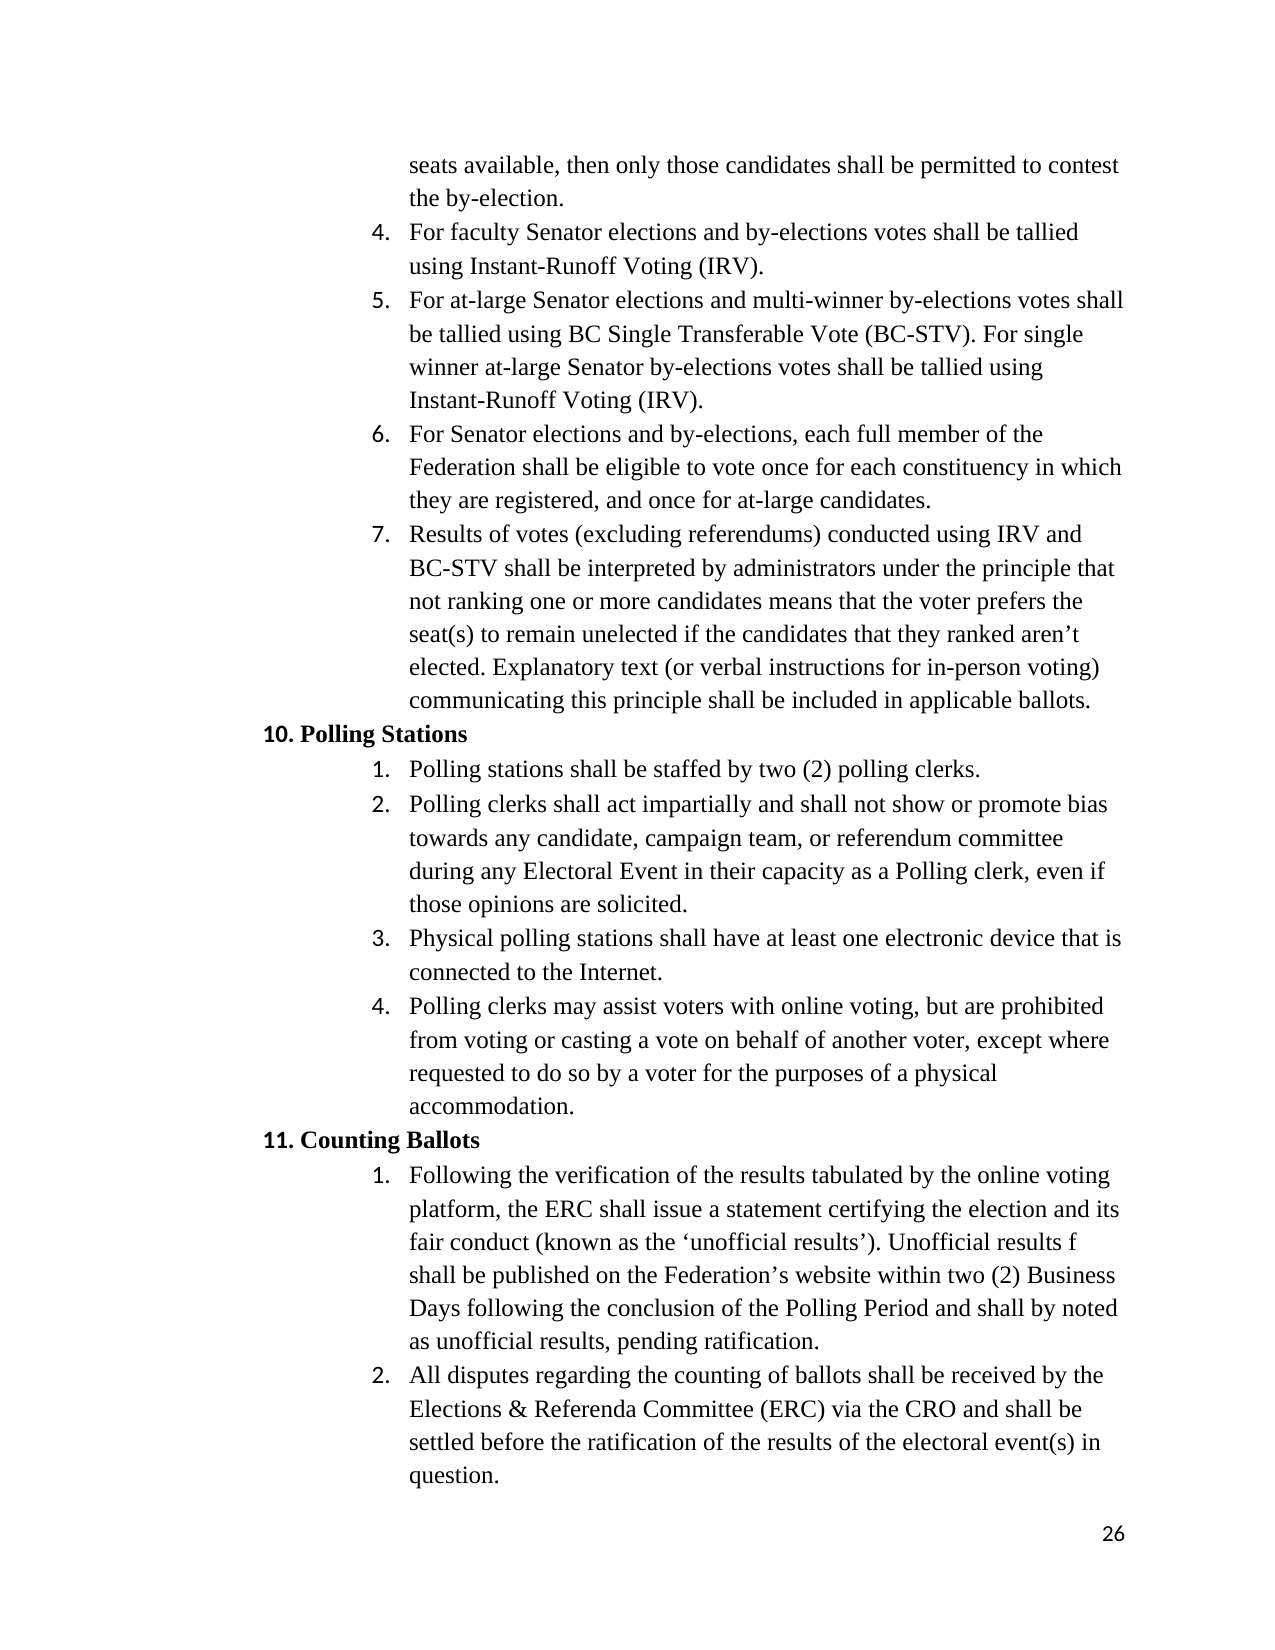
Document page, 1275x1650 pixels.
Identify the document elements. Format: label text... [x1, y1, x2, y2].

list Results of votes (excluding referendums) conducted using IRV and BC-STV shall be interpreted by administrators under the principle that not ranking one or more candidates means that the voter prefers the seat(s) to remain unelected if the candidates that they ranked aren’t elected. Explanatory text (or verbal instructions for in-person voting) communicating this principle shall be included in applicable ballots. [371, 518, 1125, 714]
list Polling clerks may assist voters with online voting, but are prohibited from voting or casting a vote on behalf of another voter, except where requested to do so by a voter for the purposes of a physical accommodation. [371, 990, 1125, 1120]
list All disputes regarding the counting of ballots shall be received by the Elections & Referenda Committee (ERC) via the CRO and shall be settled before the ratification of the results of the electoral event(s) in question. [371, 1359, 1125, 1488]
list Polling stations shall be staffed by two (2) polling clerks. [371, 753, 1125, 784]
list Following the verification of the results tabulated by the online voting platform, the ERC shall issue a statement certifying the election and its fair conduct (known as the ‘unofficial results’). Unofficial results f shall be published on the Federation’s website within two (2) Business Days following the conclusion of the Polling Period and shall by noted as unofficial results, pending ratification. [371, 1159, 1125, 1354]
list For at-large Senator elections and multi-winner by-elections votes shall be tallied using BC Single Transferable Vote (BC-STV). For single winner at-large Senator by-elections votes shall be tallied using Instant-Runoff Voting (IRV). [371, 284, 1125, 413]
list For Senator elections and by-elections, each full member of the Federation shall be eligible to vote once for each constituency in which they are registered, and once for at-large candidates. [371, 418, 1125, 514]
list Polling clerks shall act impartially and shall not show or promote bias towards any candidate, campaign team, or referendum committee during any Electoral Event in their capacity as a Polling clerk, even if those opinions are solicited. [371, 788, 1125, 918]
list Physical polling stations shall have at least one electronic device that is connected to the Internet. [371, 922, 1125, 986]
list For faculty Senator elections and by-elections votes shall be tallied using Instant-Runoff Voting (IRV). [371, 216, 1125, 279]
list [371, 150, 1125, 212]
list Polling Stations [262, 718, 1125, 749]
list Counting Ballots [262, 1124, 1125, 1154]
